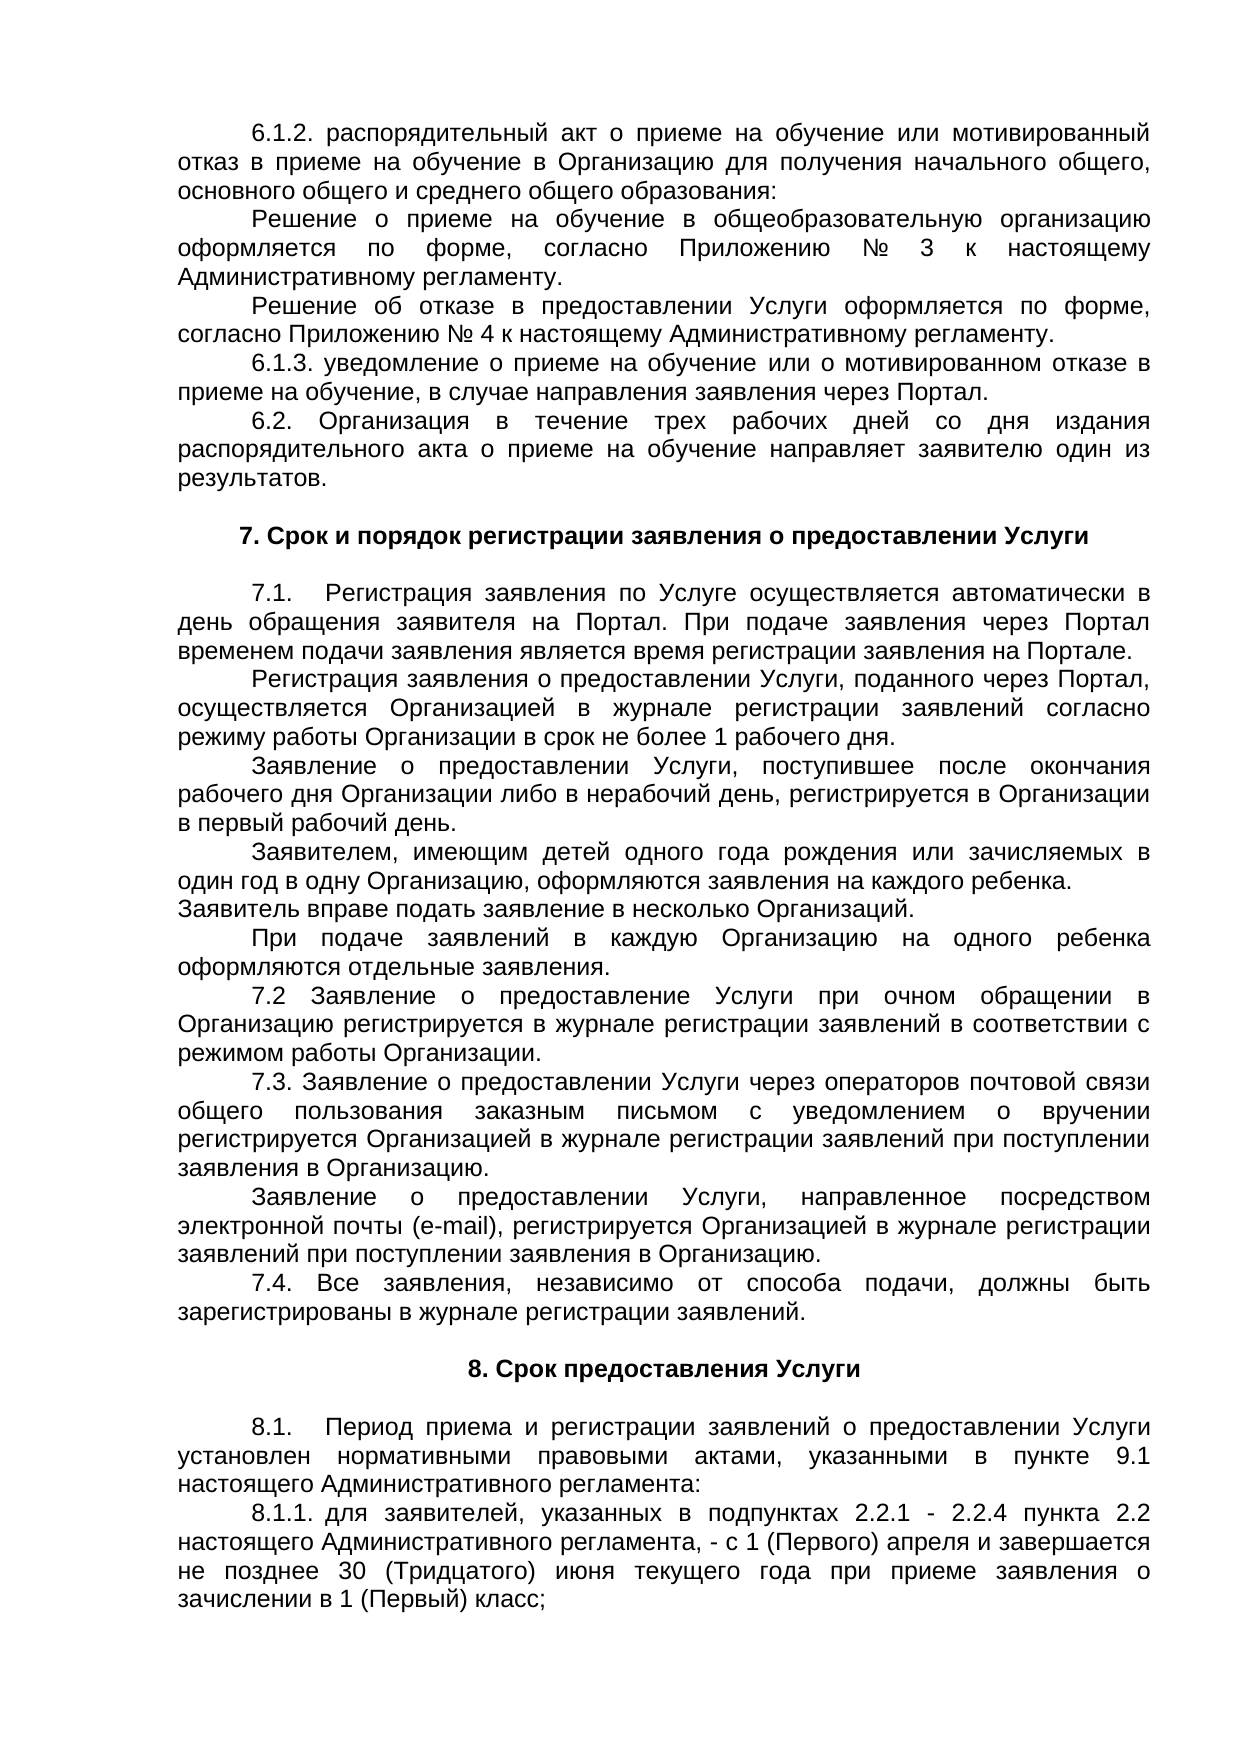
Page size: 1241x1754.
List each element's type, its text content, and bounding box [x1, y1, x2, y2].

list для заявителей, указанных в подпунктах 2.2.1 - 2.2.4 пункта 2.2 настоящего Административного регламента, - с 1 (Первого) апреля и завершается не позднее 30 (Тридцатого) июня текущего года при приеме заявления о зачислении в 1 (Первый) класс; [177, 1498, 1152, 1613]
text Регистрация заявления о предоставлении Услуги, поданного через Портал, осуществляется Организацией в журнале регистрации заявлений согласно режиму работы Организации в срок не более 1 рабочего дня. [177, 664, 1152, 751]
text 6.2. Организация в течение трех рабочих дней со дня издания распорядительного акта о приеме на обучение направляет заявителю один из результатов. [177, 406, 1152, 492]
text Заявление о предоставлении Услуги, направленное посредством электронной почты (e-mail), регистрируется Организацией в журнале регистрации заявлений при поступлении заявления в Организацию. [177, 1182, 1152, 1268]
text При подаче заявлений в каждую Организацию на одного ребенка оформляются отдельные заявления. [177, 923, 1152, 981]
list Период приема и регистрации заявлений о предоставлении Услуги установлен нормативными правовыми актами, указанными в пункте 9.1 настоящего Административного регламента: [177, 1412, 1152, 1498]
text 7.3. Заявление о предоставлении Услуги через операторов почтовой связи общего пользования заказным письмом с уведомлением о вручении регистрируется Организацией в журнале регистрации заявлений при поступлении заявления в Организацию. [177, 1067, 1152, 1182]
text Заявителем, имеющим детей одного года рождения или зачисляемых в один год в одну Организацию, оформляются заявления на каждого ребенка. [177, 837, 1152, 894]
list Регистрация заявления по Услуге осуществляется автоматически в день обращения заявителя на Портал. При подаче заявления через Портал временем подачи заявления является время регистрации заявления на Портале. [177, 578, 1152, 664]
text 6.1.2. распорядительный акт о приеме на обучение или мотивированный отказ в приеме на обучение в Организацию для получения начального общего, основного общего и среднего общего образования: [177, 118, 1152, 204]
text 7. Срок и порядок регистрации заявления о предоставлении Услуги [177, 521, 1152, 549]
text 8. Срок предоставления Услуги [177, 1354, 1152, 1383]
text Заявитель вправе подать заявление в несколько Организаций. [177, 894, 1152, 923]
text 7.2 Заявление о предоставление Услуги при очном обращении в Организацию регистрируется в журнале регистрации заявлений в соответствии с режимом работы Организации. [177, 981, 1152, 1067]
text Заявление о предоставлении Услуги, поступившее после окончания рабочего дня Организации либо в нерабочий день, регистрируется в Организации в первый рабочий день. [177, 751, 1152, 837]
text Решение об отказе в предоставлении Услуги оформляется по форме, согласно Приложению № 4 к настоящему Административному регламенту. [177, 291, 1152, 348]
text 6.1.3. уведомление о приеме на обучение или о мотивированном отказе в приеме на обучение, в случае направления заявления через Портал. [177, 348, 1152, 406]
text Решение о приеме на обучение в общеобразовательную организацию оформляется по форме, согласно Приложению № 3 к настоящему Административному регламенту. [177, 204, 1152, 291]
text 7.4. Все заявления, независимо от способа подачи, должны быть зарегистрированы в журнале регистрации заявлений. [177, 1268, 1152, 1326]
